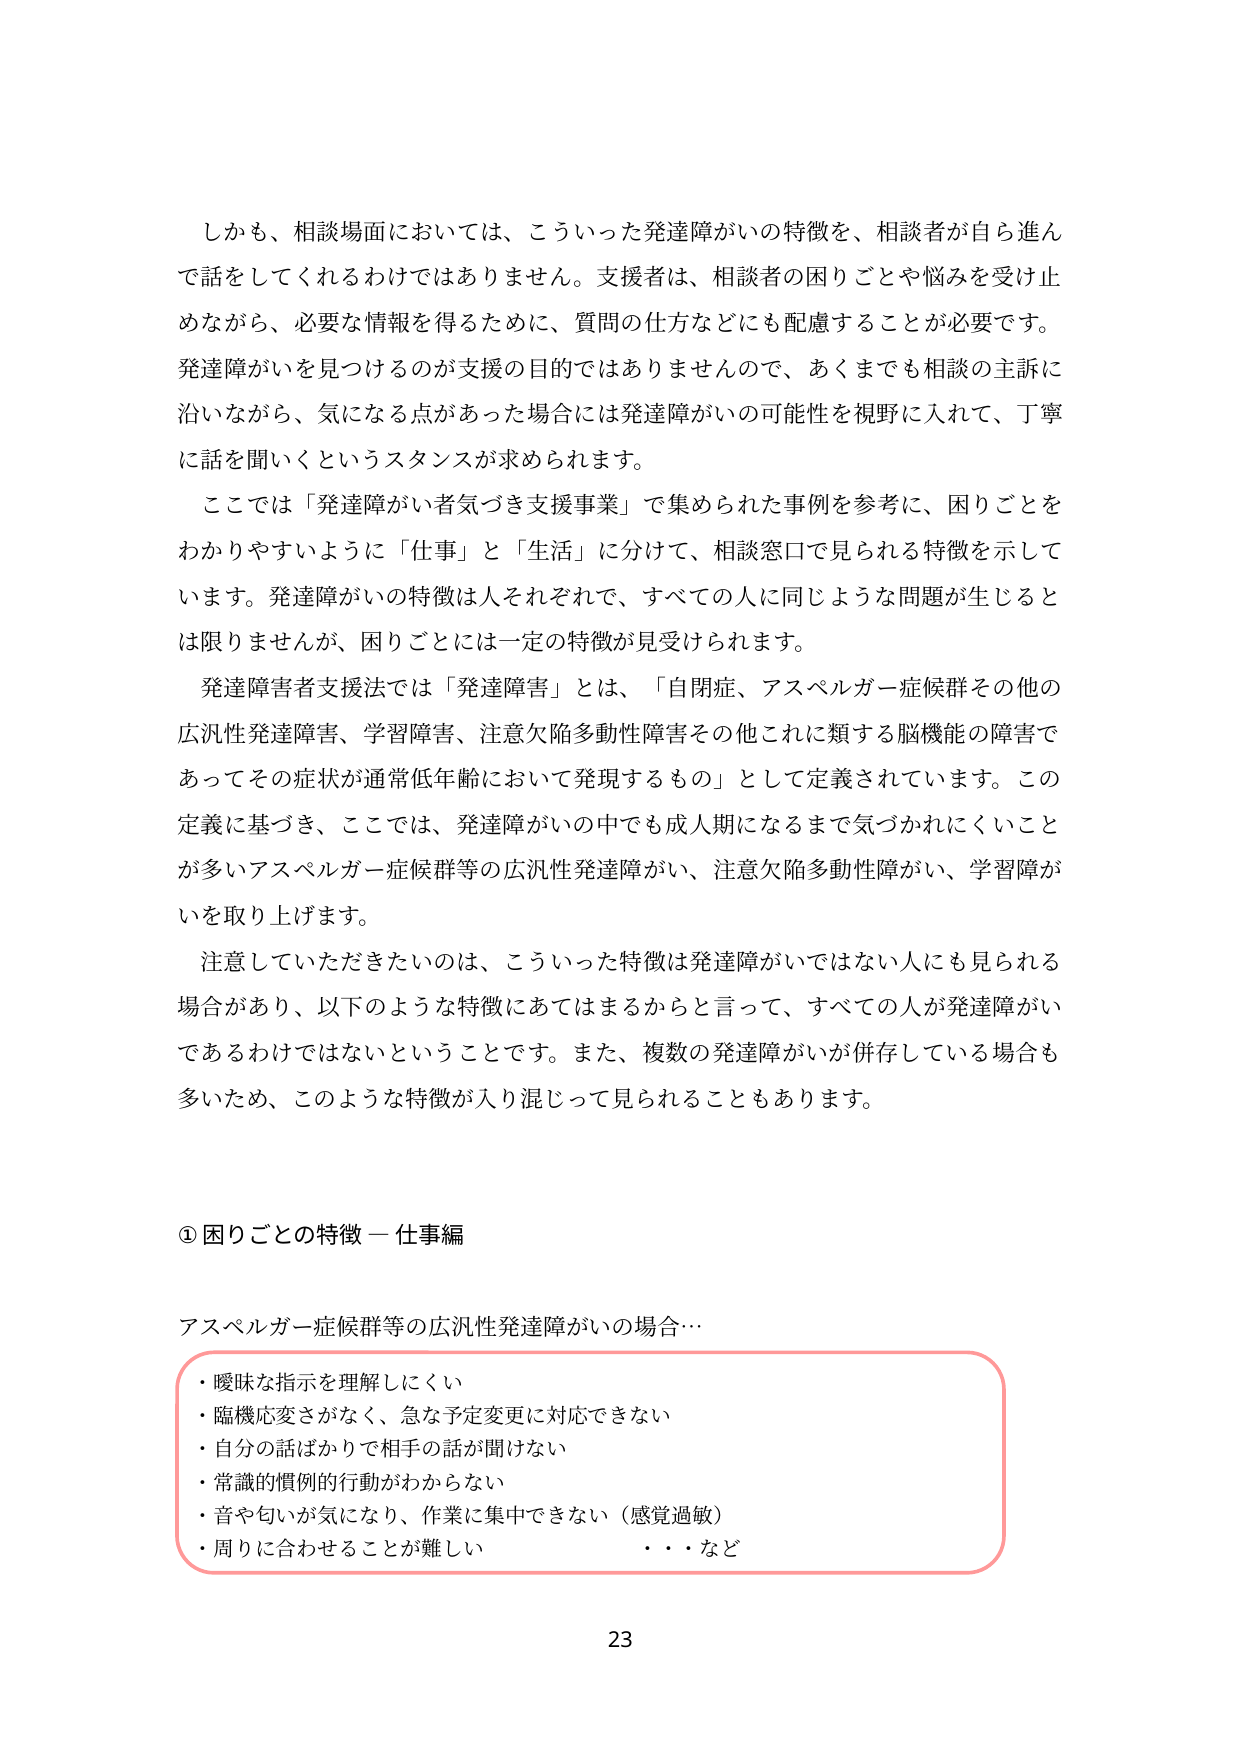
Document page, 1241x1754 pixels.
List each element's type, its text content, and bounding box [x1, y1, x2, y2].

text 注意していただきたいのは、こういった特徴は発達障がいではない人にも見られる場合があり、以下のような特徴にあてはまるからと言って、すべての人が発達障がいであるわけではないということです。また、複数の発達障がいが併存している場合も多いため、このような特徴が入り混じって見られることもあります。 [177, 937, 1063, 1120]
text ①困りごとの特徴 ― 仕事編 [177, 1211, 1063, 1257]
text 発達障害者支援法では「発達障害」とは、「自閉症、アスペルガー症候群その他の広汎性発達障害、学習障害、注意欠陥多動性障害その他これに類する脳機能の障害であってその症状が通常低年齢において発現するもの」として定義されています。この定義に基づき、ここでは、発達障がいの中でも成人期になるまで気づかれにくいことが多いアスペルガー症候群等の広汎性発達障がい、注意欠陥多動性障がい、学習障がいを取り上げます。 [177, 664, 1063, 937]
text ここでは「発達障がい者気づき支援事業」で集められた事例を参考に、困りごとをわかりやすいように「仕事」と「生活」に分けて、相談窓口で見られる特徴を示しています。発達障がいの特徴は人それぞれで、すべての人に同じような問題が生じるとは限りませんが、困りごとには一定の特徴が見受けられます。 [177, 481, 1063, 664]
text アスペルガー症候群等の広汎性発達障がいの場合… [177, 1302, 1063, 1348]
text しかも、相談場面においては、こういった発達障がいの特徴を、相談者が自ら進んで話をしてくれるわけではありません。支援者は、相談者の困りごとや悩みを受け止めながら、必要な情報を得るために、質問の仕方などにも配慮することが必要です。発達障がいを見つけるのが支援の目的ではありませんので、あくまでも相談の主訴に沿いながら、気になる点があった場合には発達障がいの可能性を視野に入れて、丁寧に話を聞いくというスタンスが求められます。 [177, 207, 1063, 481]
